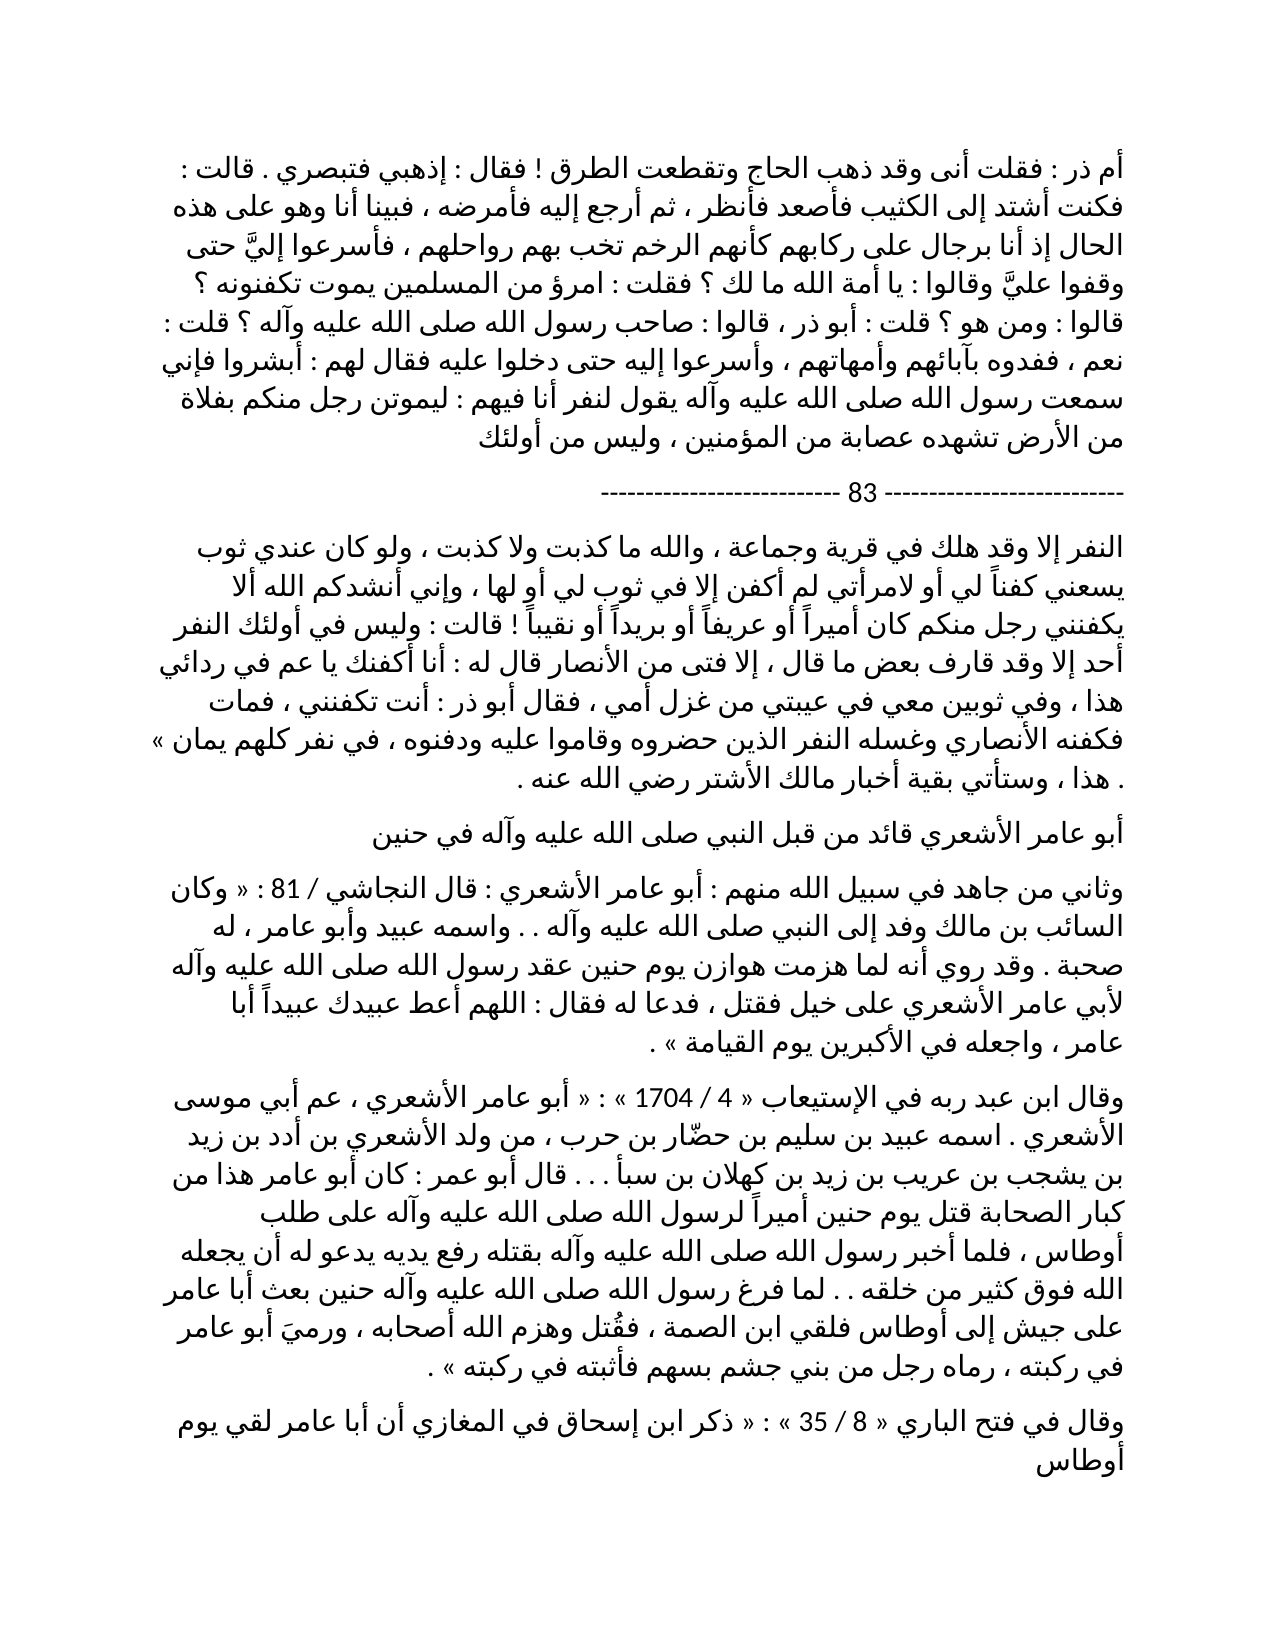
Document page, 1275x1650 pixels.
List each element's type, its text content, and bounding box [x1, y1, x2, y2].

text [150, 150, 1125, 455]
text النفر إلا وقد هلك في قرية وجماعة ، والله ما كذبت ولا كذبت ، ولو كان عندي ثوب يسعني كفناً لي أو لامرأتي لم أكفن إلا في ثوب لي أو لها ، وإني أنشدكم الله ألا يكفنني رجل منكم كان أميراً أو عريفاً أو بريداً أو نقيباً ! قالت : وليس في أولئك النفر أحد إلا وقد قارف بعض ما قال ، إلا فتى من الأنصار قال له : أنا أكفنك يا عم في ردائي هذا ، وفي ثوبين معي في عيبتي من غزل أمي ، فقال أبو ذر : أنت تكفنني ، فمات فكفنه الأنصاري وغسله النفر الذين حضروه وقاموا عليه ودفنوه ، في نفر كلهم يمان » . هذا ، وستأتي بقية أخبار مالك الأشتر رضي الله عنه . [150, 529, 1125, 796]
text وثاني من جاهد في سبيل الله منهم : أبو عامر الأشعري : قال النجاشي / 81 : « وكان السائب بن مالك وفد إلى النبي صلى الله عليه وآله . . واسمه عبيد وأبو عامر ، له صحبة . وقد روي أنه لما هزمت هوازن يوم حنين عقد رسول الله صلى الله عليه وآله لأبي عامر الأشعري على خيل فقتل ، فدعا له فقال : اللهم أعط عبيدك عبيداً أبا عامر ، واجعله في الأكبرين يوم القيامة » . [150, 870, 1125, 1059]
text --------------------------- 83 --------------------------- [150, 474, 1125, 510]
text وقال ابن عبد ربه في الإستيعاب « 4 / 1704 » : « أبو عامر الأشعري ، عم أبي موسى الأشعري . اسمه عبيد بن سليم بن حضّار بن حرب ، من ولد الأشعري بن أدد بن زيد بن يشجب بن عريب بن زيد بن كهلان بن سبأ . . . قال أبو عمر : كان أبو عامر هذا من كبار الصحابة قتل يوم حنين أميراً لرسول الله صلى الله عليه وآله على طلب أوطاس ، فلما أخبر رسول الله صلى الله عليه وآله بقتله رفع يديه يدعو له أن يجعله الله فوق كثير من خلقه . . لما فرغ رسول الله صلى الله عليه وآله حنين بعث أبا عامر على جيش إلى أوطاس فلقي ابن الصمة ، فقُتل وهزم الله أصحابه ، ورميَ أبو عامر في ركبته ، رماه رجل من بني جشم بسهم فأثبته في ركبته » . [150, 1079, 1125, 1384]
text أبو عامر الأشعري قائد من قبل النبي صلى الله عليه وآله في حنين [150, 815, 1125, 851]
text وقال في فتح الباري « 8 / 35 » : « ذكر ابن إسحاق في المغازي أن أبا عامر لقي يوم أوطاس [150, 1403, 1125, 1477]
